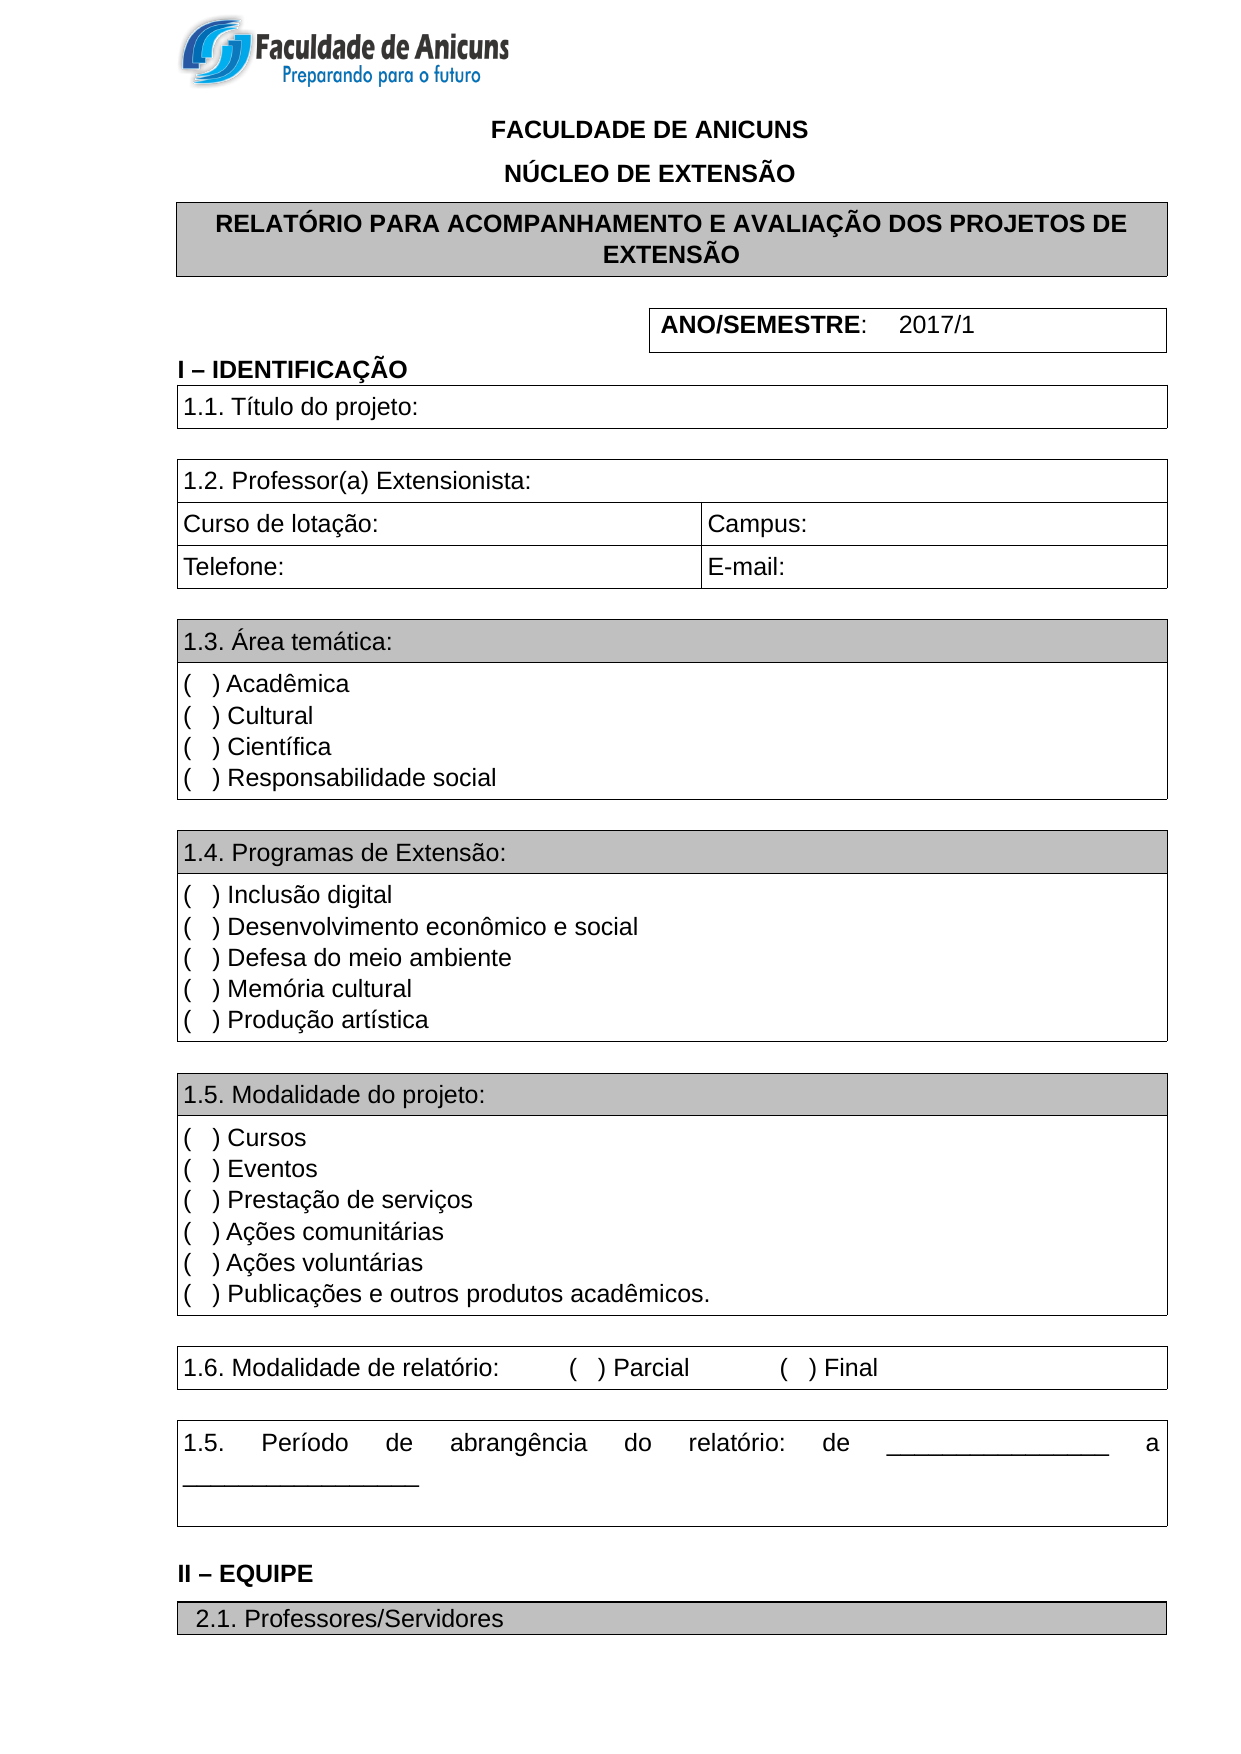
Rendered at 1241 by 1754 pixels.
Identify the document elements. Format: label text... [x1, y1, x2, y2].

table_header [178, 1603, 1166, 1634]
table_header 1.1. Título do projeto: [178, 386, 1167, 427]
table_header ANO/SEMESTRE: 2017/1 [650, 309, 1166, 352]
text II – EQUIPE [177, 1558, 1122, 1589]
table_header 1.5. Modalidade do projeto: [178, 1074, 1167, 1115]
table_header 1.4. Programas de Extensão: [178, 831, 1167, 873]
table_header RELATÓRIO PARA ACOMPANHAMENTO E AVALIAÇÃO DOS PROJETOS DE EXTENSÃO [177, 203, 1167, 276]
table_cell E-mail: [702, 546, 1167, 588]
table_cell ( ) Acadêmica ( ) Cultural ( ) Científica ( ) Responsabilidade social [178, 663, 1167, 799]
text FACULDADE DE ANICUNS [177, 116, 1122, 144]
table_cell ( ) Inclusão digital ( ) Desenvolvimento econômico e social ( ) Defesa do meio ambiente ( ) Memória cultural ( ) Produção artística [178, 874, 1167, 1041]
table_header 1.5. Período de abrangência do relatório: de ________________ a _________________ [178, 1421, 1167, 1526]
table_cell Telefone: [178, 546, 701, 588]
text NÚCLEO DE EXTENSÃO [177, 159, 1122, 187]
picture [177, 14, 509, 89]
table_header 1.3. Área temática: [178, 620, 1167, 662]
table_header 1.6. Modalidade de relatório: ( ) Parcial ( ) Final [178, 1347, 1167, 1389]
table_header 1.2. Professor(a) Extensionista: [178, 460, 1167, 502]
text I – IDENTIFICAÇÃO [177, 353, 1122, 384]
table_cell Campus: [702, 503, 1167, 545]
table_cell Curso de lotação: [178, 503, 701, 545]
table_cell ( ) Cursos ( ) Eventos ( ) Prestação de serviços ( ) Ações comunitárias ( ) Ações voluntárias ( ) Publicações e outros produtos acadêmicos. [178, 1116, 1167, 1314]
